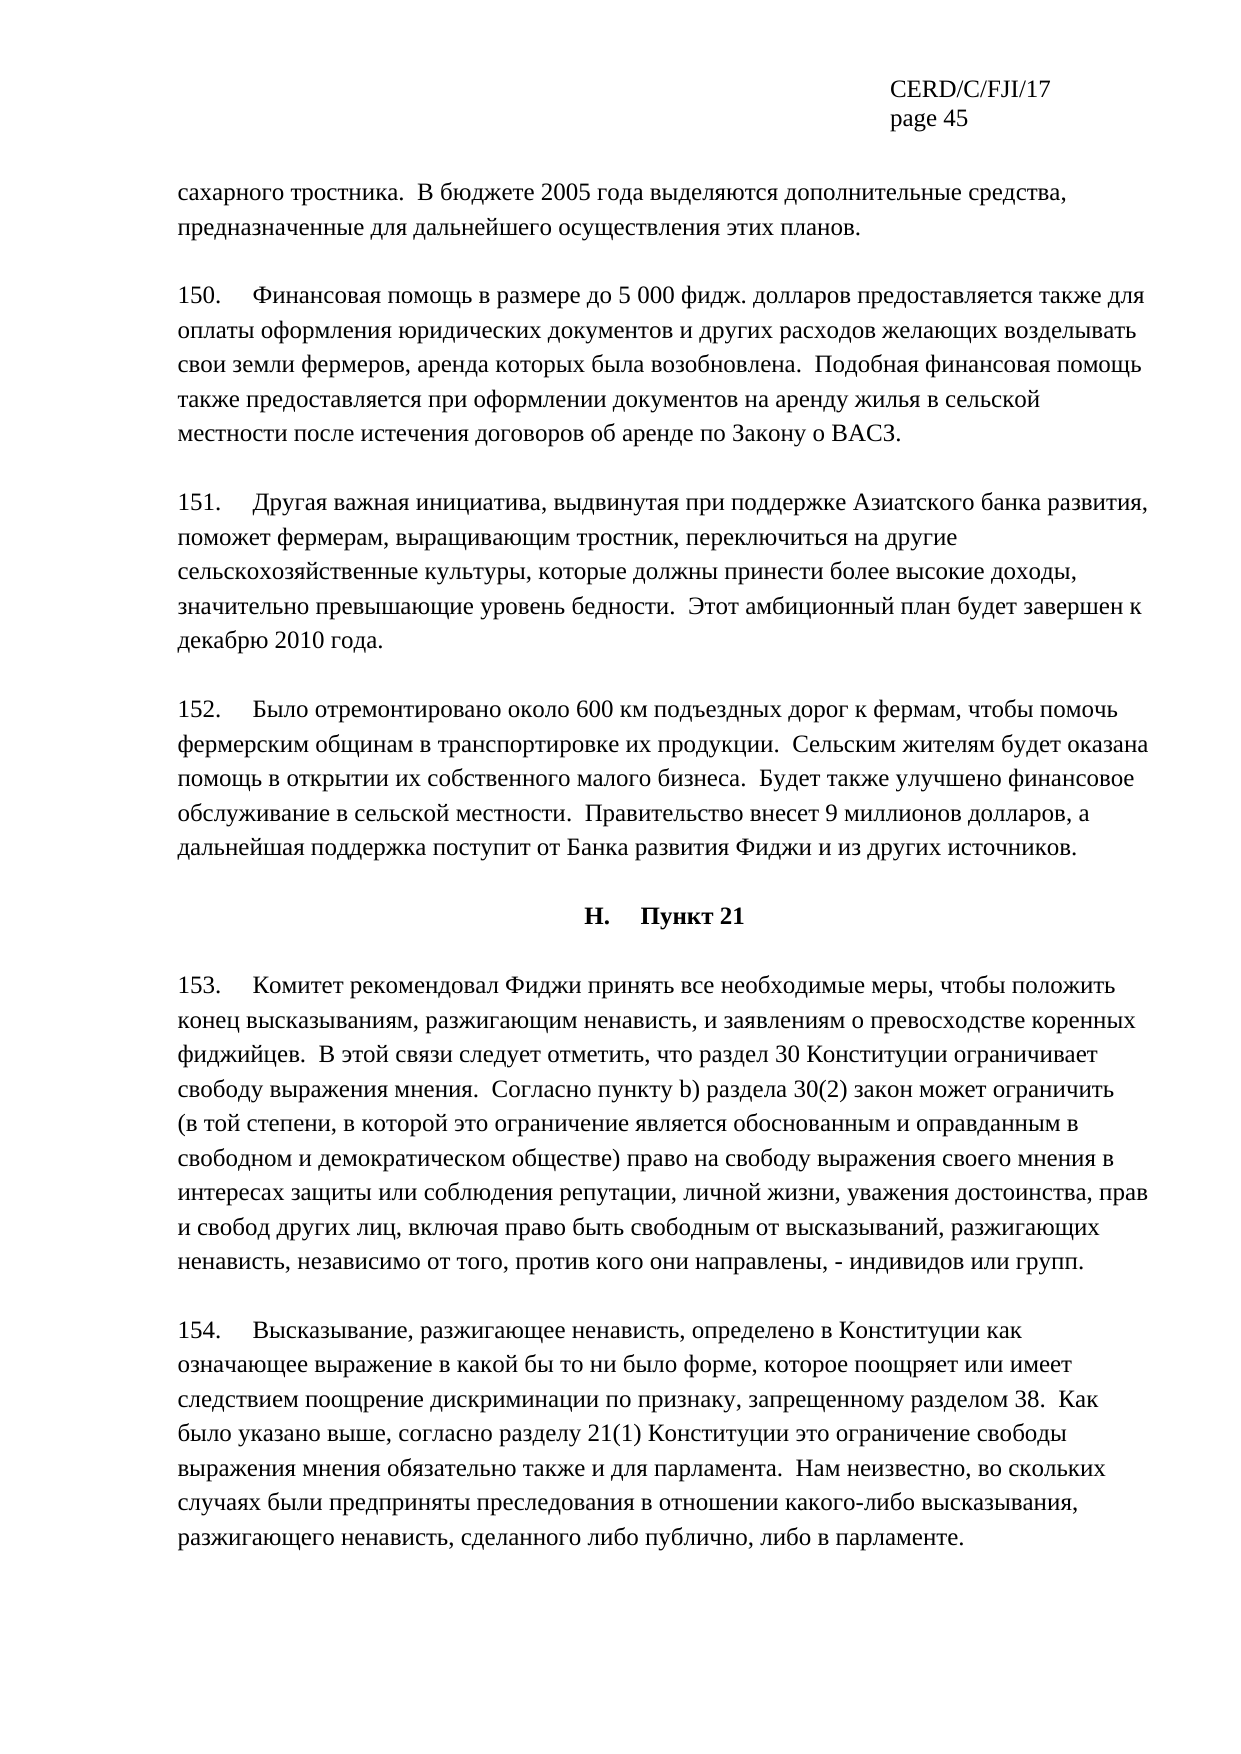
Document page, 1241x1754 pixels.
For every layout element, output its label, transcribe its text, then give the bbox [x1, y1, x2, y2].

text 150. Финансовая помощь в размере до 5 000 фидж. долларов предоставляется также для оплаты оформления юридических документов и других расходов желающих возделывать свои земли фермеров, аренда которых была возобновлена. Подобная финансовая помощь также предоставляется при оформлении документов на аренду жилья в сельской местности после истечения договоров об аренде по Закону о ВАСЗ. [177, 281, 1152, 447]
text 153. Комитет рекомендовал Фиджи принять все необходимые меры, чтобы положить конец высказываниям, разжигающим ненависть, и заявлениям о превосходстве коренных фиджийцев. В этой связи следует отметить, что раздел 30 Конституции ограничивает свободу выражения мнения. Согласно пункту b) раздела 30(2) закон может ограничить (в той степени, в которой это ограничение является обоснованным и оправданным в свободном и демократическом обществе) право на свободу выражения своего мнения в интересах защиты или соблюдения репутации, личной жизни, уважения достоинства, прав и свобод других лиц, включая право быть свободным от высказываний, разжигающих ненависть, независимо от того, против кого они направлены, - индивидов или групп. [177, 970, 1152, 1275]
text 154. Высказывание, разжигающее ненависть, определено в Конституции как означающее выражение в какой бы то ни было форме, которое поощряет или имеет следствием поощрение дискриминации по признаку, запрещенному разделом 38. Как было указано выше, согласно разделу 21(1) Конституции это ограничение свободы выражения мнения обязательно также и для парламента. Нам неизвестно, во скольких случаях были предприняты преследования в отношении какого-либо высказывания, разжигающего ненависть, сделанного либо публично, либо в парламенте. [177, 1315, 1152, 1551]
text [177, 177, 1152, 240]
text 152. Было отремонтировано около 600 км подъездных дорог к фермам, чтобы помочь фермерским общинам в транспортировке их продукции. Сельским жителям будет оказана помощь в открытии их собственного малого бизнеса. Будет также улучшено финансовое обслуживание в сельской местности. Правительство внесет 9 миллионов долларов, а дальнейшая поддержка поступит от Банка развития Фиджи и из других источников. [177, 694, 1152, 861]
text Н. Пункт 21 [177, 901, 1152, 930]
text 151. Другая важная инициатива, выдвинутая при поддержке Азиатского банка развития, поможет фермерам, выращивающим тростник, переключиться на другие сельскохозяйственные культуры, которые должны принести более высокие доходы, значительно превышающие уровень бедности. Этот амбиционный план будет завершен к декабрю 2010 года. [177, 487, 1152, 654]
